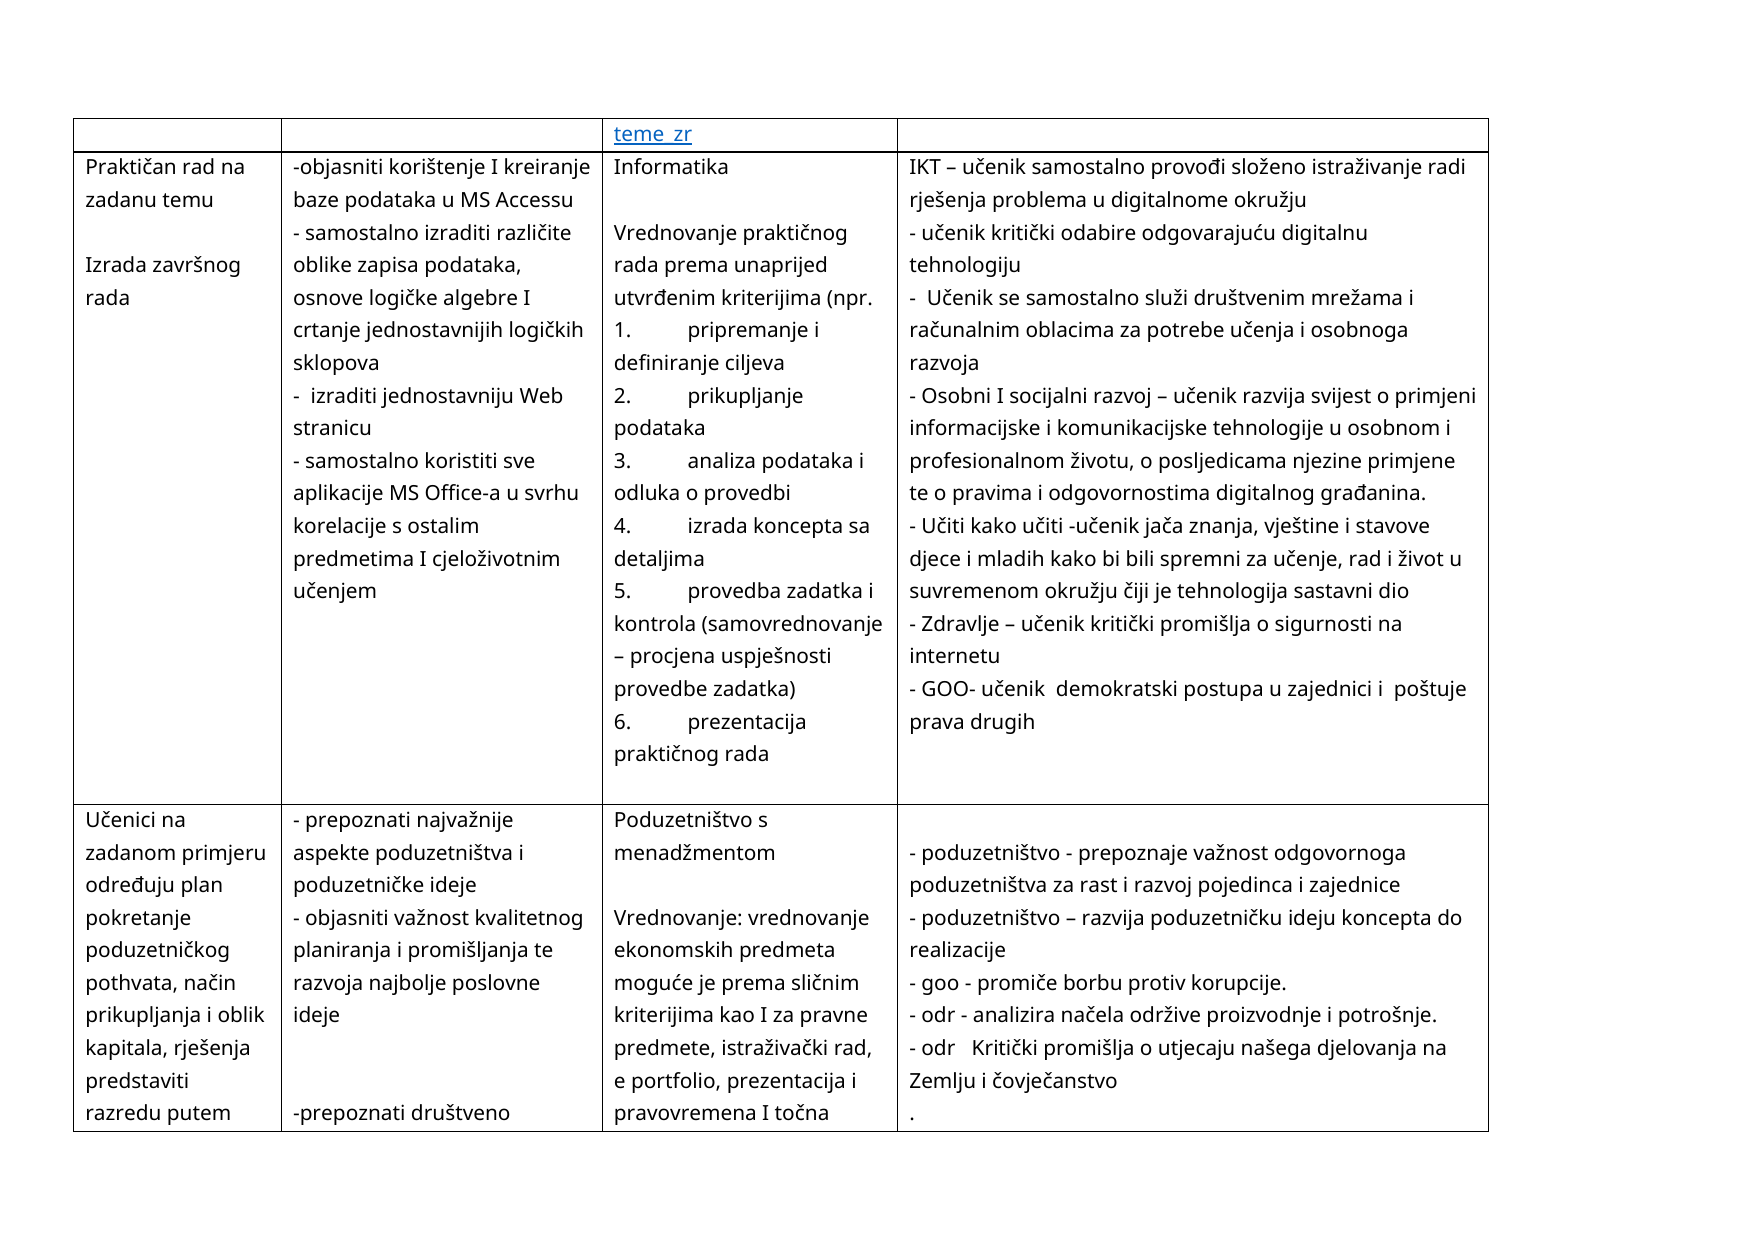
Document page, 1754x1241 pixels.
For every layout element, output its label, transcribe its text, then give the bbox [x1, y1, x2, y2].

table_cell -objasniti korištenje I kreiranje baze podataka u MS Accessu - samostalno izraditi različite oblike zapisa podataka, osnove logičke algebre I crtanje jednostavnijih logičkih sklopova - izraditi jednostavniju Web stranicu - samostalno koristiti sve aplikacije MS Office-a u svrhu korelacije s ostalim predmetima I cjeloživotnim učenjem [282, 153, 602, 804]
table_cell IKT – učenik samostalno provođi složeno istraživanje radi rješenja problema u digitalnome okružju - učenik kritički odabire odgovarajuću digitalnu tehnologiju - Učenik se samostalno služi društvenim mrežama i računalnim oblacima za potrebe učenja i osobnoga razvoja - Osobni I socijalni razvoj – učenik razvija svijest o primjeni informacijske i komunikacijske tehnologije u osobnom i profesionalnom životu, o posljedicama njezine primjene te o pravima i odgovornostima digitalnog građanina. - Učiti kako učiti -učenik jača znanja, vještine i stavove djece i mladih kako bi bili spremni za učenje, rad i život u suvremenom okružju čiji je tehnologija sastavni dio - Zdravlje – učenik kritički promišlja o sigurnosti na internetu - GOO- učenik demokratski postupa u zajednici i poštuje prava drugih [898, 153, 1488, 804]
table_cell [898, 119, 1488, 151]
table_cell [74, 805, 281, 1131]
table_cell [282, 805, 602, 1131]
table_cell Praktičan rad na zadanu temu Izrada završnog rada [74, 153, 281, 804]
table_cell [74, 119, 281, 151]
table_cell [282, 119, 602, 151]
table_cell Informatika Vrednovanje praktičnog rada prema unaprijed utvrđenim kriterijima (npr. 1. pripremanje i definiranje ciljeva 2. prikupljanje podataka 3. analiza podataka i odluka o provedbi 4. izrada koncepta sa detaljima 5. provedba zadatka i kontrola (samovrednovanje – procjena uspješnosti provedbe zadatka) 6. prezentacija praktičnog rada [603, 153, 897, 804]
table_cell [898, 805, 1488, 1131]
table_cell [603, 119, 897, 151]
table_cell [603, 805, 897, 1131]
